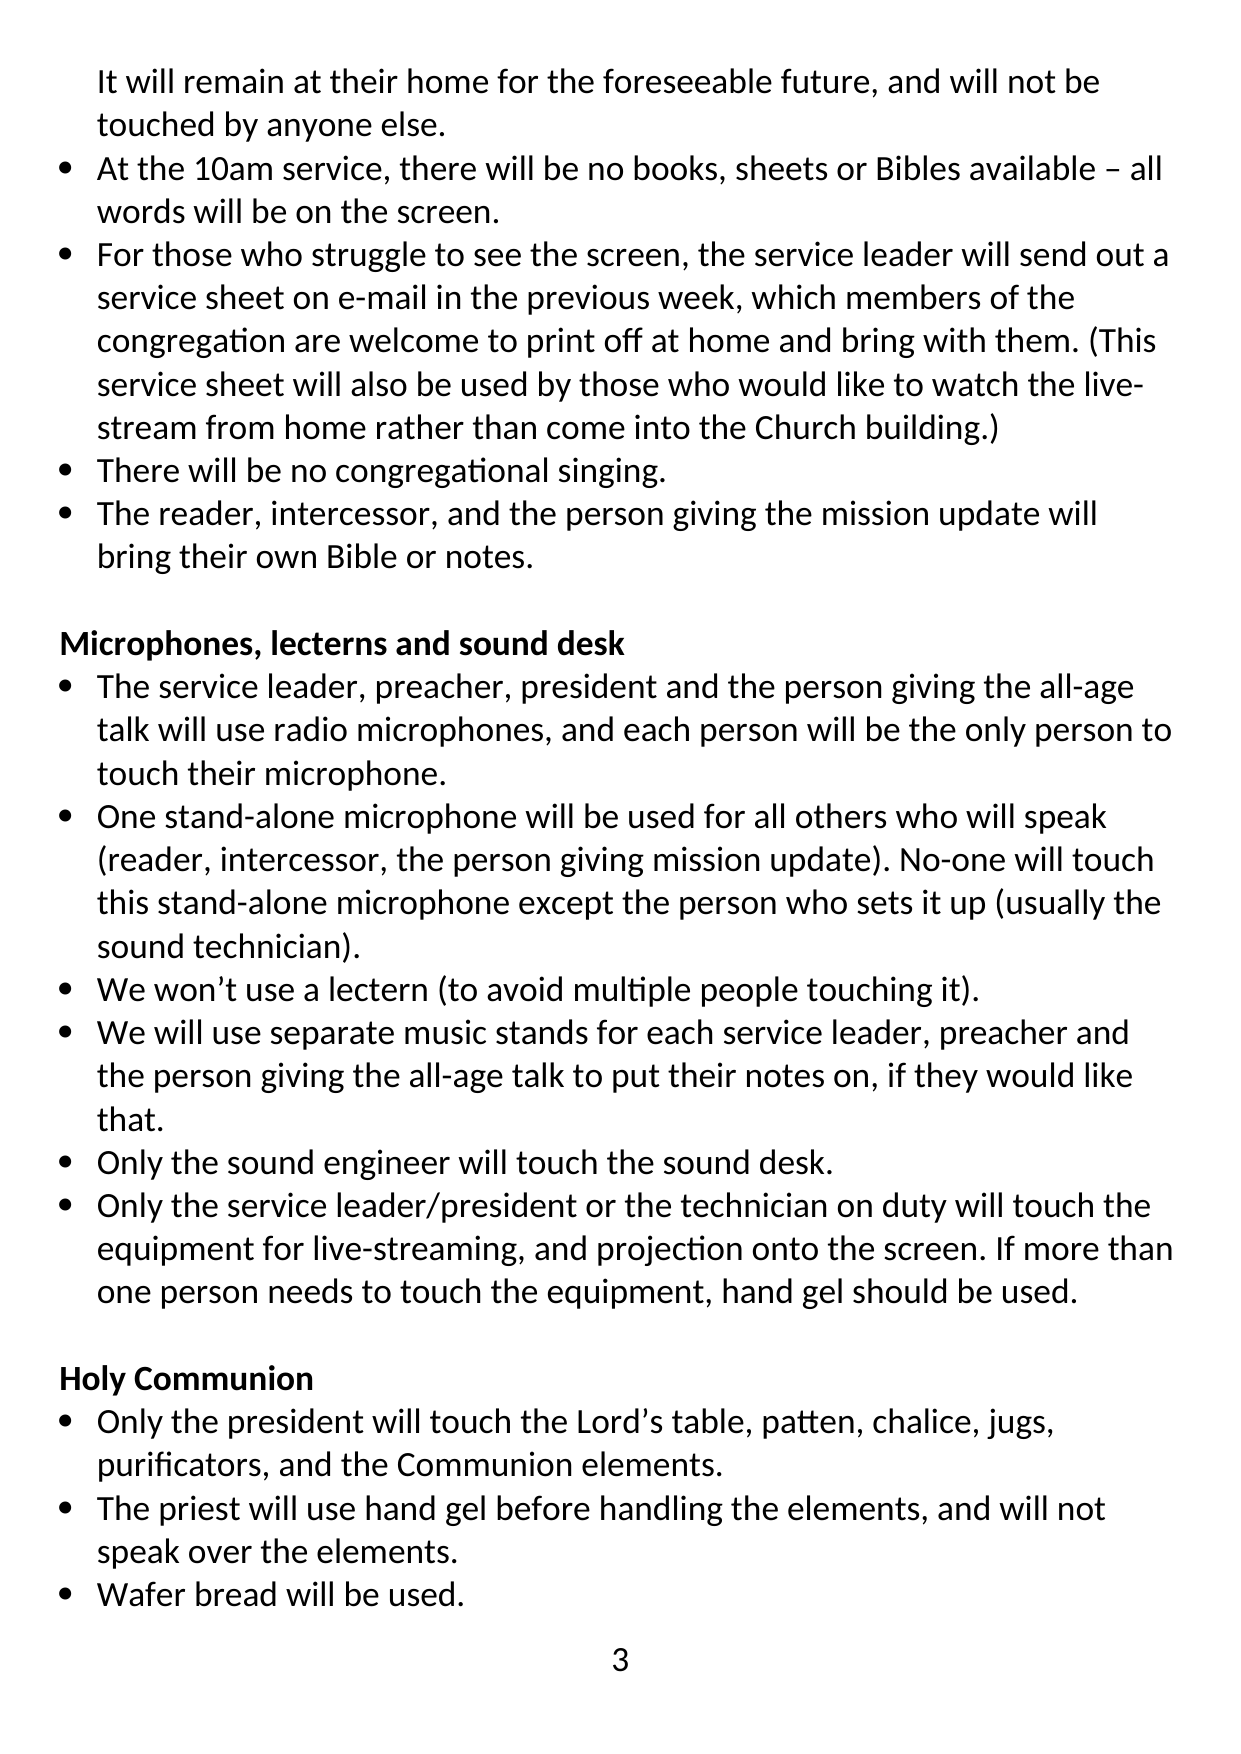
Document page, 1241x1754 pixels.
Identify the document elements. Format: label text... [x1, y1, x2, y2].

list Only the sound engineer will touch the sound desk. [59, 1140, 1181, 1183]
list There will be no congregational singing. [59, 448, 1181, 491]
list We won’t use a lectern (to avoid multiple people touching it). [59, 967, 1181, 1010]
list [59, 59, 1181, 146]
list One stand-alone microphone will be used for all others who will speak (reader, intercessor, the person giving mission update). No-one will touch this stand-alone microphone except the person who sets it up (usually the sound technician). [59, 794, 1181, 967]
list The priest will use hand gel before handling the elements, and will not speak over the elements. [59, 1486, 1181, 1572]
list Only the president will touch the Lord’s table, patten, chalice, jugs, purificators, and the Communion elements. [59, 1399, 1181, 1486]
list Wafer bread will be used. [59, 1572, 1181, 1615]
text Holy Communion [59, 1356, 1181, 1399]
list For those who struggle to see the screen, the service leader will send out a service sheet on e-mail in the previous week, which members of the congregation are welcome to print off at home and bring with them. (This service sheet will also be used by those who would like to watch the live-stream from home rather than come into the Church building.) [59, 232, 1181, 448]
list The reader, intercessor, and the person giving the mission update will bring their own Bible or notes. [59, 491, 1181, 578]
list The service leader, preacher, president and the person giving the all-age talk will use radio microphones, and each person will be the only person to touch their microphone. [59, 664, 1181, 794]
text Microphones, lecterns and sound desk [59, 621, 1181, 664]
list At the 10am service, there will be no books, sheets or Bibles available – all words will be on the screen. [59, 146, 1181, 232]
list We will use separate music stands for each service leader, preacher and the person giving the all-age talk to put their notes on, if they would like that. [59, 1010, 1181, 1140]
list Only the service leader/president or the technician on duty will touch the equipment for live-streaming, and projection onto the screen. If more than one person needs to touch the equipment, hand gel should be used. [59, 1183, 1181, 1313]
